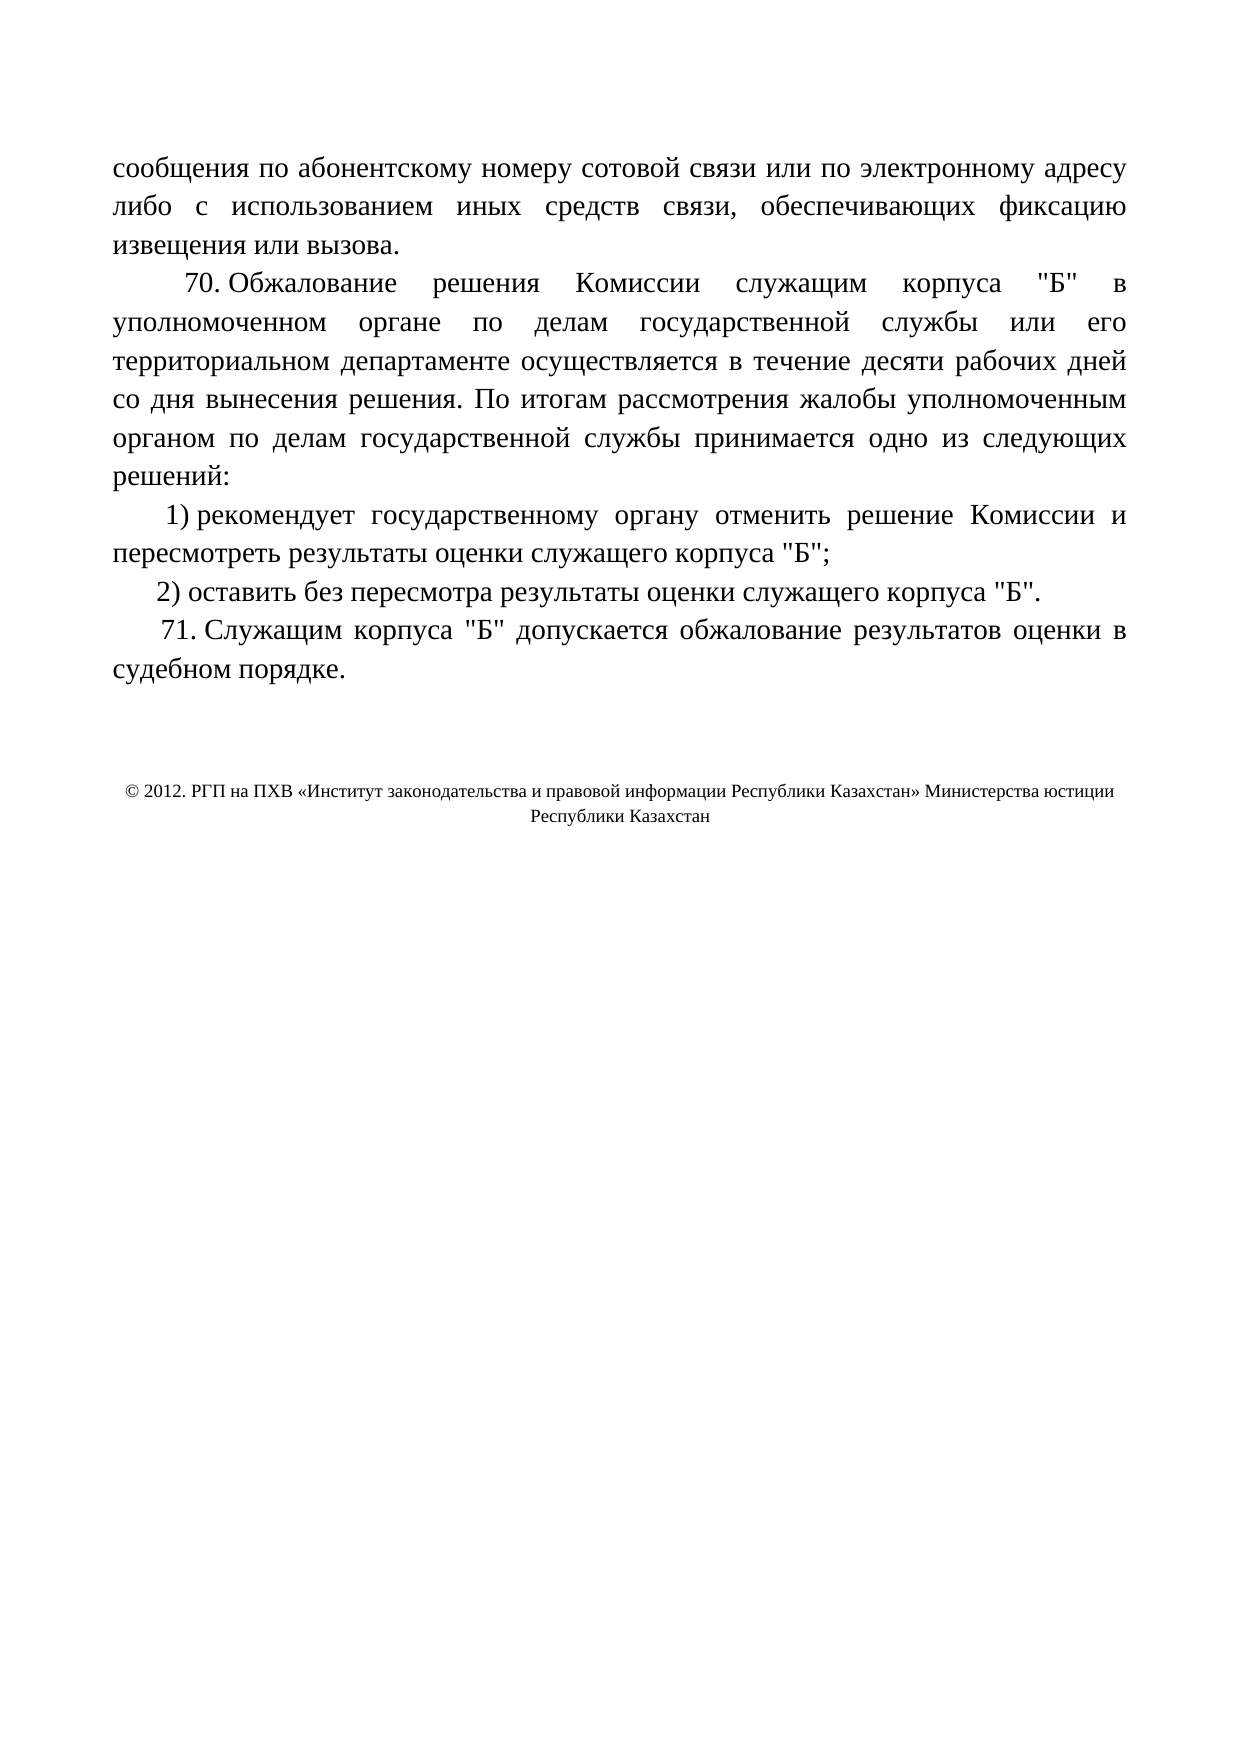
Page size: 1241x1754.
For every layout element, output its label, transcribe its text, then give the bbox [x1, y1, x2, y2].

text 2) оставить без пересмотра результаты оценки служащего корпуса "Б". [112, 574, 1128, 607]
text © 2012. РГП на ПХВ «Институт законодательства и правовой информации Республики Казахстан» Министерства юстиции Республики Казахстан [112, 780, 1128, 827]
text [112, 150, 1128, 261]
text 70. Обжалование решения Комиссии служащим корпуса "Б" в уполномоченном органе по делам государственной службы или его территориальном департаменте осуществляется в течение десяти рабочих дней со дня вынесения решения. По итогам рассмотрения жалобы уполномоченным органом по делам государственной службы принимается одно из следующих решений: [112, 266, 1128, 492]
text 1) рекомендует государственному органу отменить решение Комиссии и пересмотреть результаты оценки служащего корпуса "Б"; [112, 497, 1128, 569]
text 71. Служащим корпуса "Б" допускается обжалование результатов оценки в судебном порядке. [112, 612, 1128, 684]
